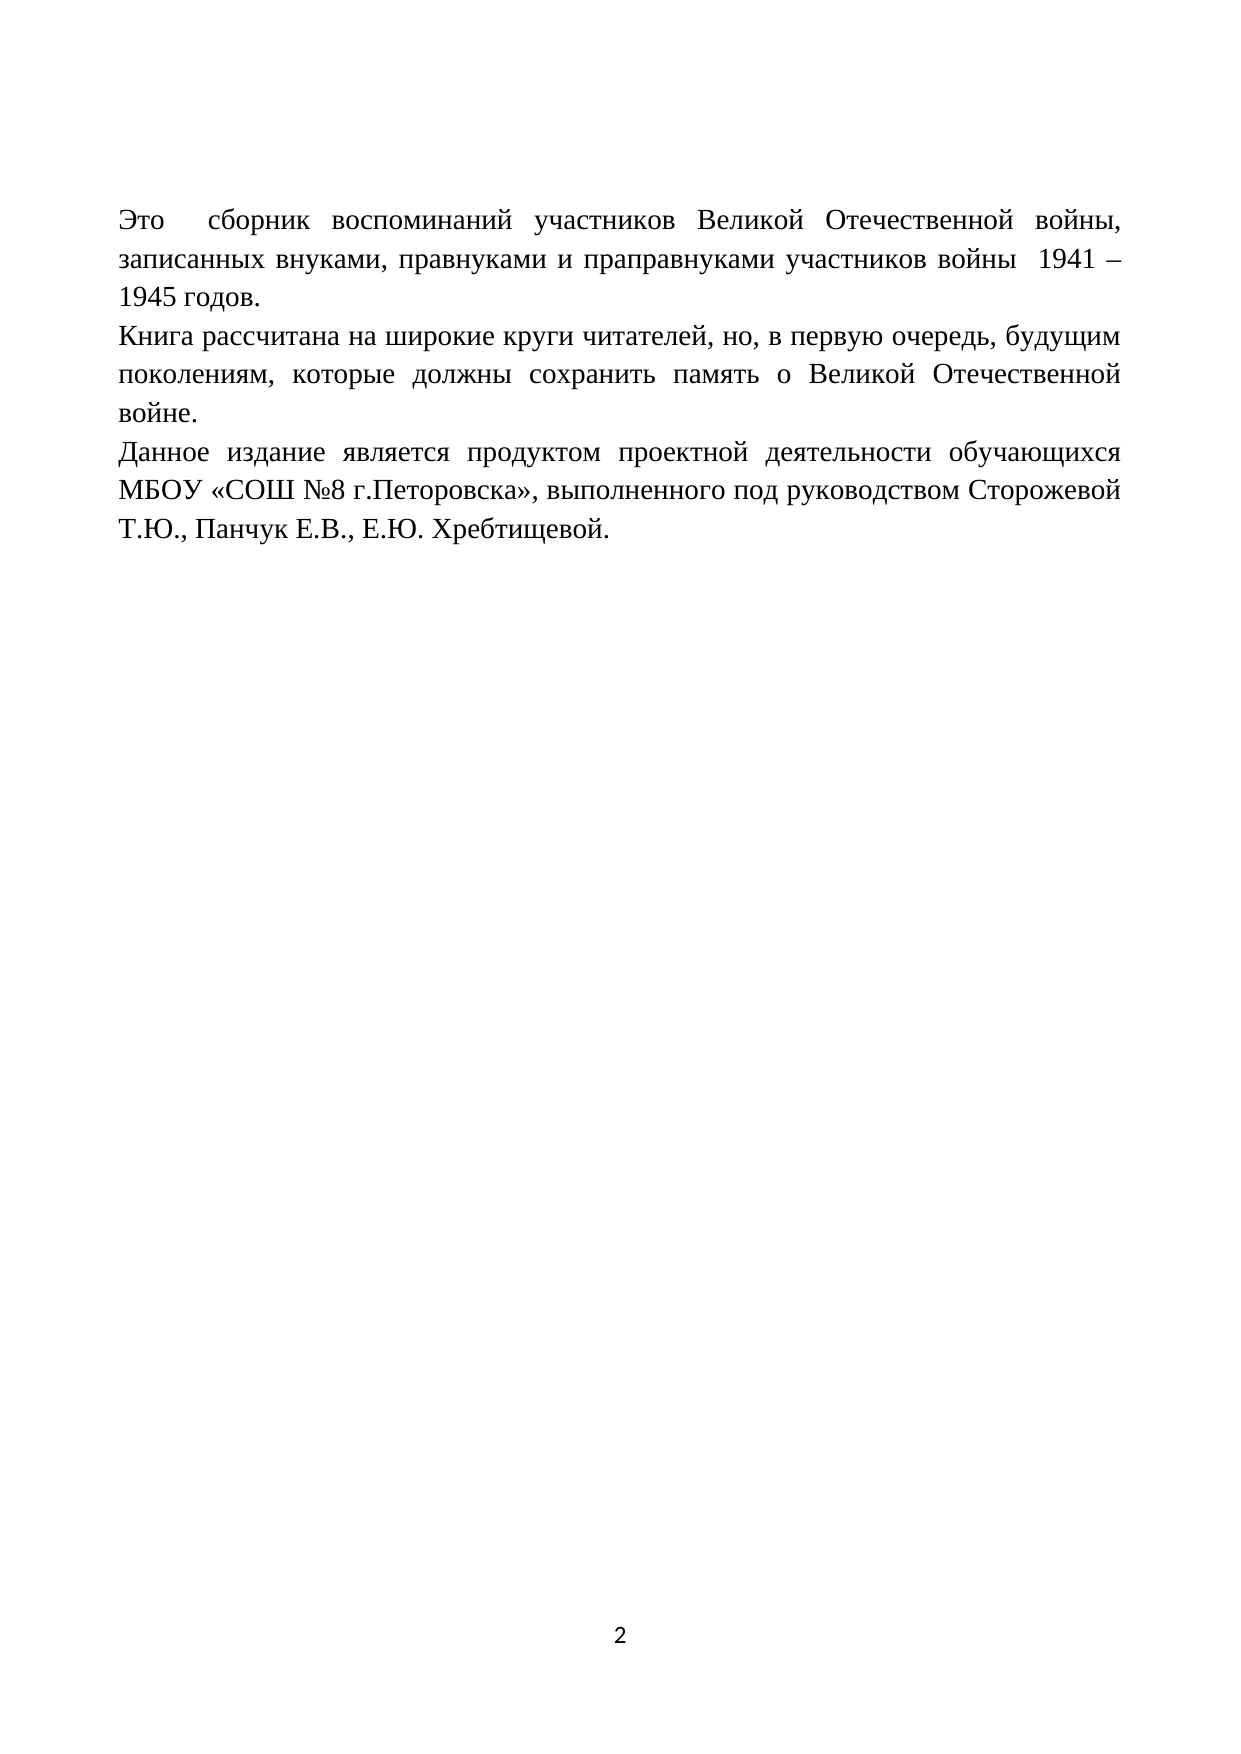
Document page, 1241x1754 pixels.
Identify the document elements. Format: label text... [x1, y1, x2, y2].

text Книга рассчитана на широкие круги читателей, но, в первую очередь, будущим поколениям, которые должны сохранить память о Великой Отечественной войне. [118, 318, 1122, 429]
text Данное издание является продуктом проектной деятельности обучающихся МБОУ «СОШ №8 г.Петоровска», выполненного под руководством Сторожевой Т.Ю., Панчук Е.В., Е.Ю. Хребтищевой. [118, 434, 1122, 544]
text Это сборник воспоминаний участников Великой Отечественной войны, записанных внуками, правнуками и праправнуками участников войны 1941 – 1945 годов. [118, 202, 1122, 313]
